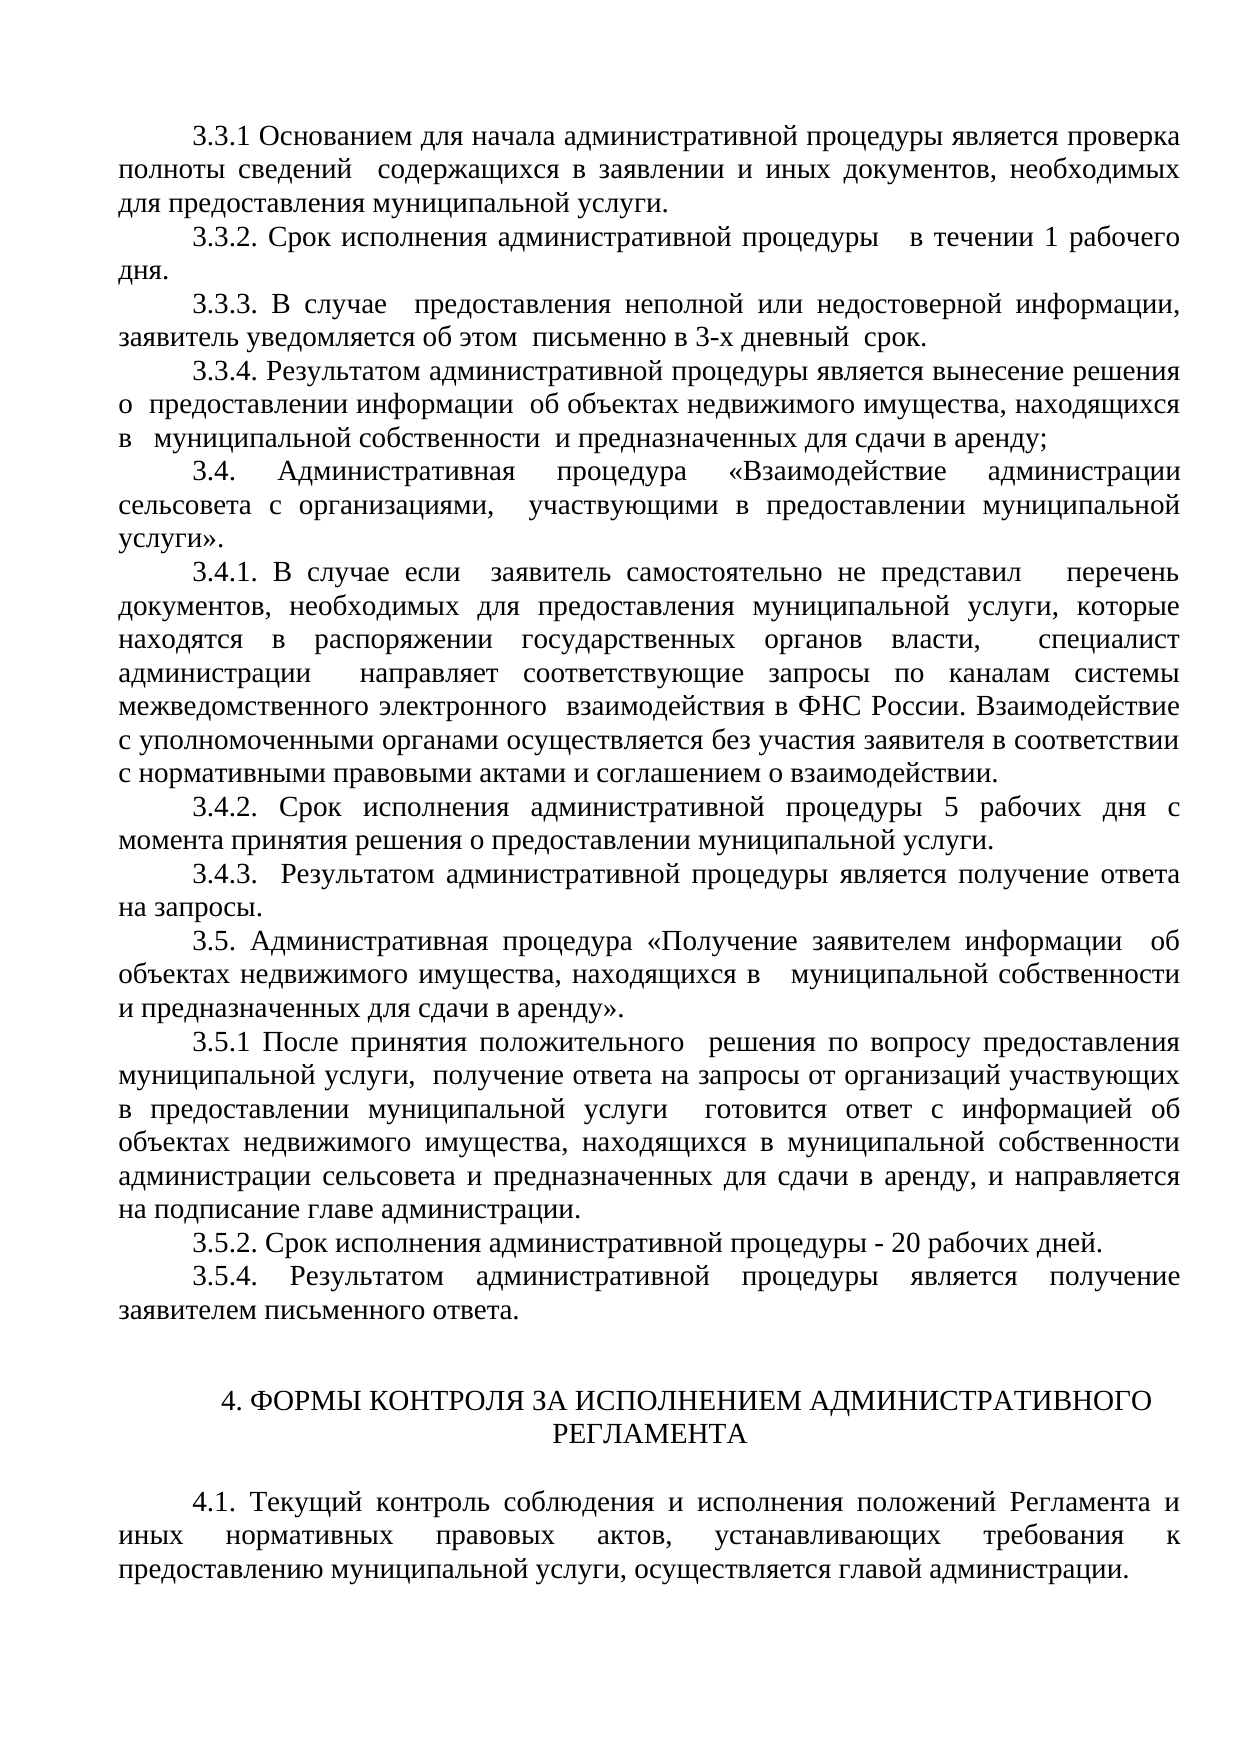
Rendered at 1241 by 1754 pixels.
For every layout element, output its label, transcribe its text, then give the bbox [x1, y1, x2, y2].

text 3.3.1 Основанием для начала административной процедуры является проверка полноты сведений содержащихся в заявлении и иных документов, необходимых для предоставления муниципальной услуги. [118, 118, 1181, 219]
text 3.4.2. Срок исполнения административной процедуры 5 рабочих дня с момента принятия решения о предоставлении муниципальной услуги. [118, 789, 1181, 856]
text 4.1. Текущий контроль соблюдения и исполнения положений Регламента и иных нормативных правовых актов, устанавливающих требования к предоставлению муниципальной услуги, осуществляется главой администрации. [118, 1484, 1181, 1584]
text 3.4.3. Результатом административной процедуры является получение ответа на запросы. [118, 856, 1181, 923]
text 3.5. Административная процедура «Получение заявителем информации об объектах недвижимого имущества, находящихся в муниципальной собственности и предназначенных для сдачи в аренду». [118, 923, 1181, 1024]
text 3.5.2. Срок исполнения административной процедуры - 20 рабочих дней. [118, 1225, 1181, 1258]
text 3.3.2. Срок исполнения административной процедуры в течении 1 рабочего дня. [118, 219, 1181, 286]
text 3.4.1. В случае если заявитель самостоятельно не представил перечень документов, необходимых для предоставления муниципальной услуги, которые находятся в распоряжении государственных органов власти, специалист администрации направляет соответствующие запросы по каналам системы межведомственного электронного взаимодействия в ФНС России. Взаимодействие с уполномоченными органами осуществляется без участия заявителя в соответствии с нормативными правовыми актами и соглашением о взаимодействии. [118, 554, 1181, 789]
text 3.5.1 После принятия положительного решения по вопросу предоставления муниципальной услуги, получение ответа на запросы от организаций участвующих в предоставлении муниципальной услуги готовится ответ с информацией об объектах недвижимого имущества, находящихся в муниципальной собственности администрации сельсовета и предназначенных для сдачи в аренду, и направляется на подписание главе администрации. [118, 1024, 1181, 1225]
text 3.5.4. Результатом административной процедуры является получение заявителем письменного ответа. [118, 1258, 1181, 1326]
text 3.3.3. В случае предоставления неполной или недостоверной информации, заявитель уведомляется об этом письменно в 3-х дневный срок. [118, 286, 1181, 353]
text 3.4. Административная процедура «Взаимодействие администрации сельсовета с организациями, участвующими в предоставлении муниципальной услуги». [118, 453, 1181, 554]
text 4. ФОРМЫ КОНТРОЛЯ ЗА ИСПОЛНЕНИЕМ АДМИНИСТРАТИВНОГО РЕГЛАМЕНТА [118, 1383, 1181, 1450]
text 3.3.4. Результатом административной процедуры является вынесение решения о предоставлении информации об объектах недвижимого имущества, находящихся в муниципальной собственности и предназначенных для сдачи в аренду; [118, 353, 1181, 453]
